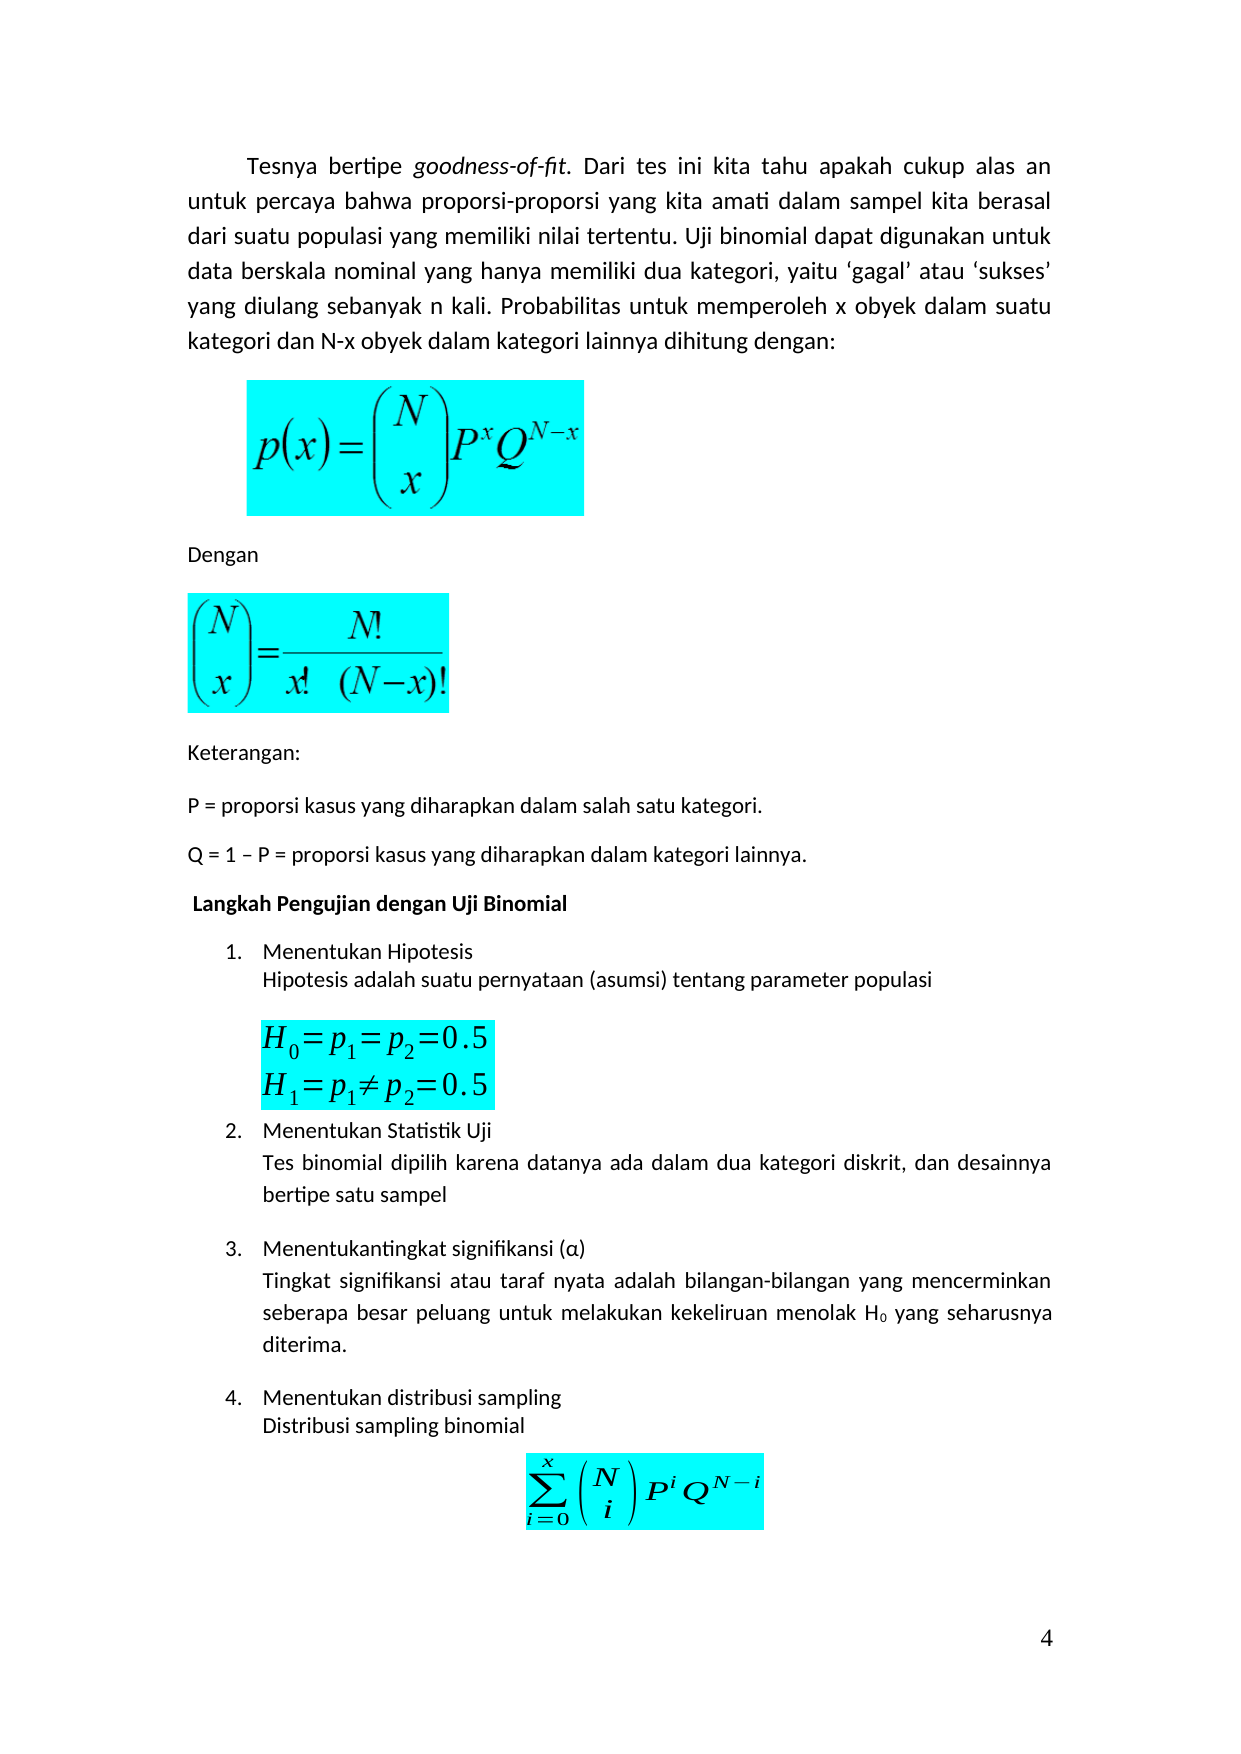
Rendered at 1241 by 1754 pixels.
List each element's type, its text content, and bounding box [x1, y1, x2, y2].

list Menentukantingkat signifikansi (α) [225, 1234, 1053, 1262]
text Dengan [187, 540, 1053, 568]
text Q = 1 – P = proporsi kasus yang diharapkan dalam kategori lainnya. [187, 840, 1053, 868]
picture [187, 593, 450, 713]
text Langkah Pengujian dengan Uji Binomial [187, 889, 1053, 917]
list Menentukan Hipotesis [225, 937, 1053, 966]
list Menentukan Statistik Uji [225, 1116, 1053, 1144]
list Hipotesis adalah suatu pernyataan (asumsi) tentang parameter populasi [262, 966, 1053, 993]
list Tingkat signifikansi atau taraf nyata adalah bilangan-bilangan yang mencerminkan seberapa besar peluang untuk melakukan kekeliruan menolak H0 yang seharusnya diterima. [262, 1266, 1053, 1358]
text Tesnya bertipe goodness-of-fit. Dari tes ini kita tahu apakah cukup alas an untuk percaya bahwa proporsi-proporsi yang kita amati dalam sampel kita berasal dari suatu populasi yang memiliki nilai tertentu. Uji binomial dapat digunakan untuk data berskala nominal yang hanya memiliki dua kategori, yaitu ‘gagal’ atau ‘sukses’ yang diulang sebanyak n kali. Probabilitas untuk memperoleh x obyek dalam suatu kategori dan N-x obyek dalam kategori lainnya dihitung dengan: [187, 150, 1053, 356]
list Tes binomial dipilih karena datanya ada dalam dua kategori diskrit, dan desainnya bertipe satu sampel [262, 1148, 1053, 1209]
text P = proporsi kasus yang diharapkan dalam salah satu kategori. [187, 791, 1053, 819]
text Keterangan: [187, 738, 1053, 766]
list Menentukan distribusi sampling [225, 1383, 1053, 1411]
list Distribusi sampling binomial [262, 1411, 1053, 1439]
picture [246, 380, 585, 516]
